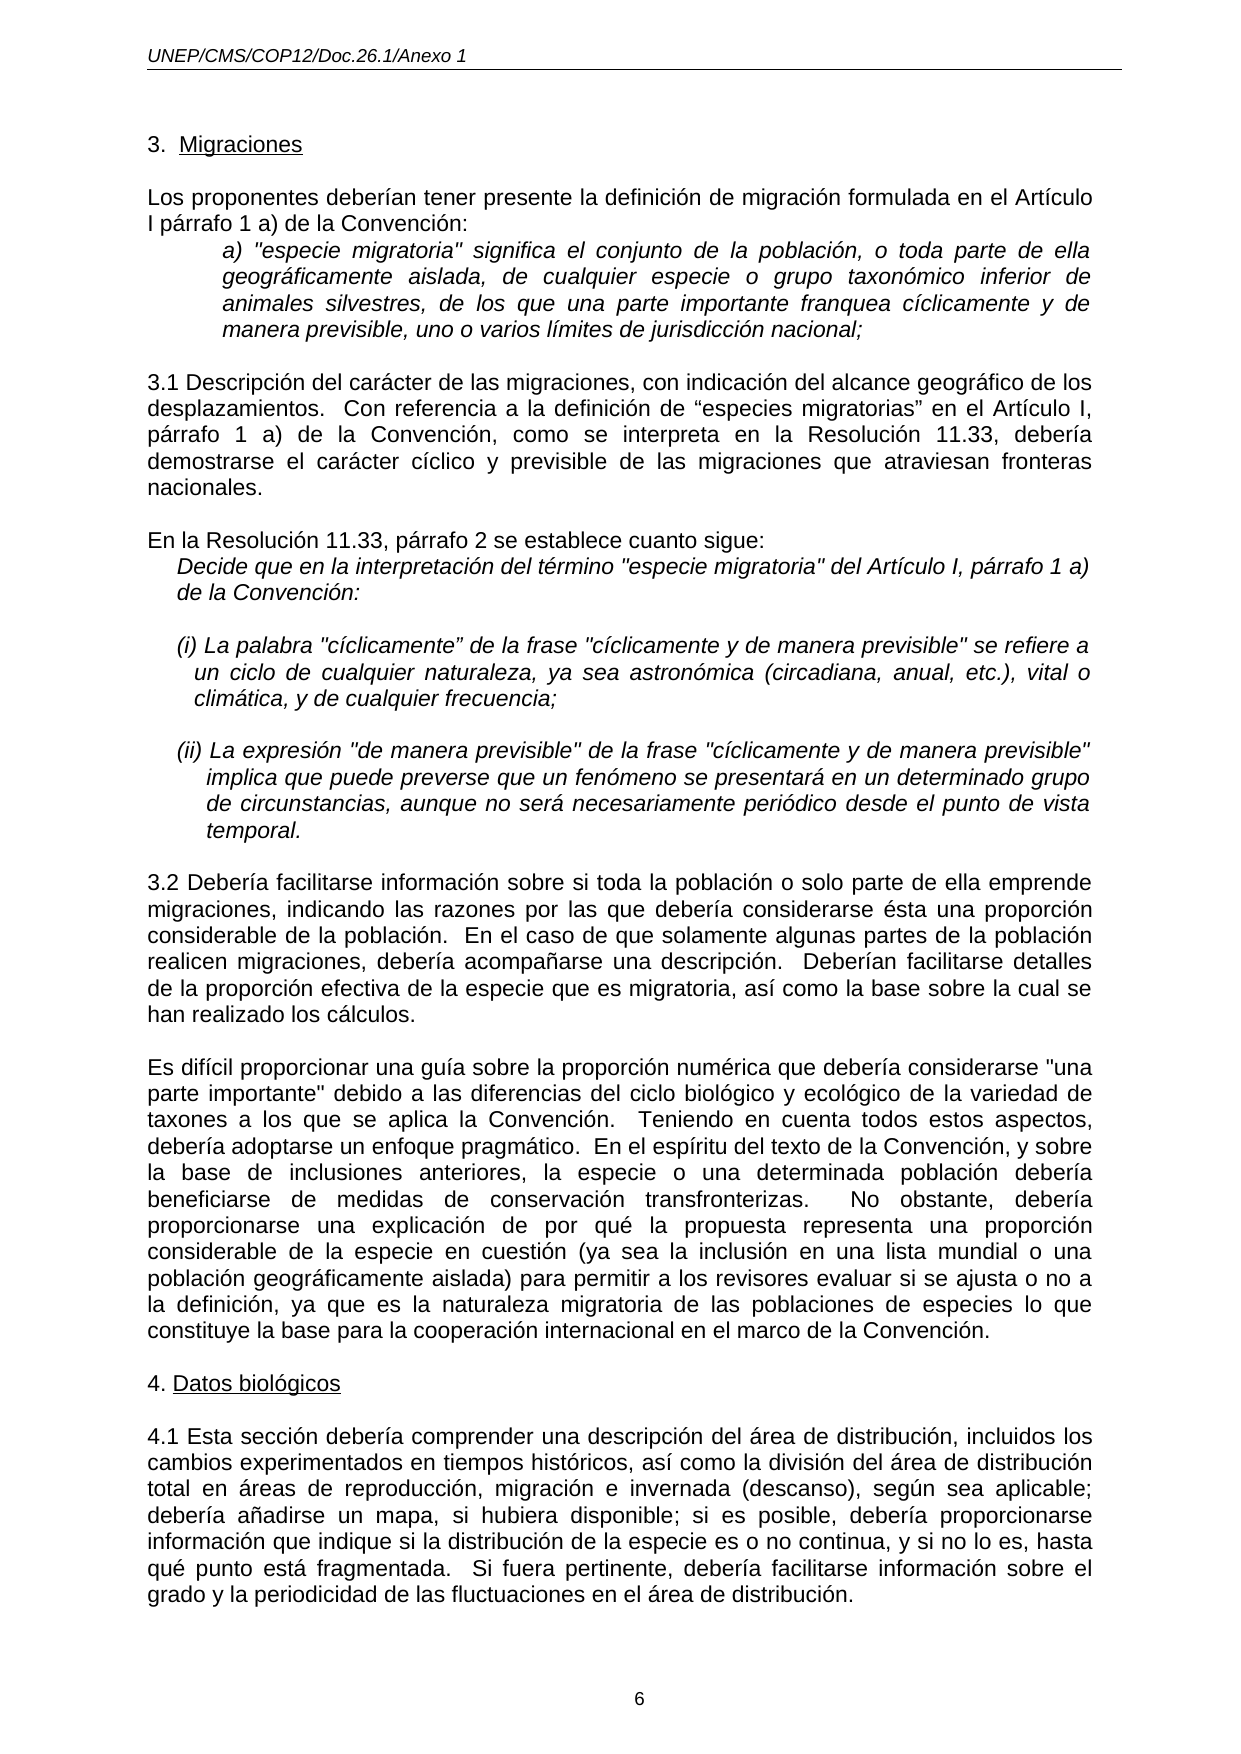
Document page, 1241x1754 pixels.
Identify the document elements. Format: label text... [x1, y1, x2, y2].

text 3. Migraciones [147, 131, 1093, 158]
text Es difícil proporcionar una guía sobre la proporción numérica que debería considerarse "una parte importante" debido a las diferencias del ciclo biológico y ecológico de la variedad de taxones a los que se aplica la Convención. Teniendo en cuenta todos estos aspectos, debería adoptarse un enfoque pragmático. En el espíritu del texto de la Convención, y sobre la base de inclusiones anteriores, la especie o una determinada población debería beneficiarse de medidas de conservación transfronterizas. No obstante, debería proporcionarse una explicación de por qué la propuesta representa una proporción considerable de la especie en cuestión (ya sea la inclusión en una lista mundial o una población geográficamente aislada) para permitir a los revisores evaluar si se ajusta o no a la definición, ya que es la naturaleza migratoria de las poblaciones de especies lo que constituye la base para la cooperación internacional en el marco de la Convención. [147, 1054, 1093, 1344]
text 4.1 Esta sección debería comprender una descripción del área de distribución, incluidos los cambios experimentados en tiempos históricos, así como la división del área de distribución total en áreas de reproducción, migración e invernada (descanso), según sea aplicable; debería añadirse un mapa, si hubiera disponible; si es posible, debería proporcionarse información que indique si la distribución de la especie es o no continua, y si no lo es, hasta qué punto está fragmentada. Si fuera pertinente, debería facilitarse información sobre el grado y la periodicidad de las fluctuaciones en el área de distribución. [147, 1423, 1093, 1607]
text a) "especie migratoria" significa el conjunto de la población, o toda parte de ella geográficamente aislada, de cualquier especie o grupo taxonómico inferior de animales silvestres, de los que una parte importante franquea cíclicamente y de manera previsible, uno o varios límites de jurisdicción nacional; [222, 237, 1093, 342]
text 4. Datos biológicos [147, 1370, 1093, 1396]
text (i) La palabra "cíclicamente” de la frase "cíclicamente y de manera previsible" se refiere a un ciclo de cualquier naturaleza, ya sea astronómica (circadiana, anual, etc.), vital o climática, y de cualquier frecuencia; [177, 632, 1093, 711]
text Los proponentes deberían tener presente la definición de migración formulada en el Artículo I párrafo 1 a) de la Convención: [147, 184, 1093, 237]
text 3.2 Debería facilitarse información sobre si toda la población o solo parte de ella emprende migraciones, indicando las razones por las que debería considerarse ésta una proporción considerable de la población. En el caso de que solamente algunas partes de la población realicen migraciones, debería acompañarse una descripción. Deberían facilitarse detalles de la proporción efectiva de la especie que es migratoria, así como la base sobre la cual se han realizado los cálculos. [147, 869, 1093, 1027]
text 3.1 Descripción del carácter de las migraciones, con indicación del alcance geográfico de los desplazamientos. Con referencia a la definición de “especies migratorias” en el Artículo I, párrafo 1 a) de la Convención, como se interpreta en la Resolución 11.33, debería demostrarse el carácter cíclico y previsible de las migraciones que atraviesan fronteras nacionales. [147, 368, 1093, 500]
text En la Resolución 11.33, párrafo 2 se establece cuanto sigue: [147, 527, 1093, 553]
text (ii) La expresión "de manera previsible" de la frase "cíclicamente y de manera previsible" implica que puede preverse que un fenómeno se presentará en un determinado grupo de circunstancias, aunque no será necesariamente periódico desde el punto de vista temporal. [177, 737, 1093, 843]
text Decide que en la interpretación del término "especie migratoria" del Artículo I, párrafo 1 a) de la Convención: [177, 553, 1093, 606]
